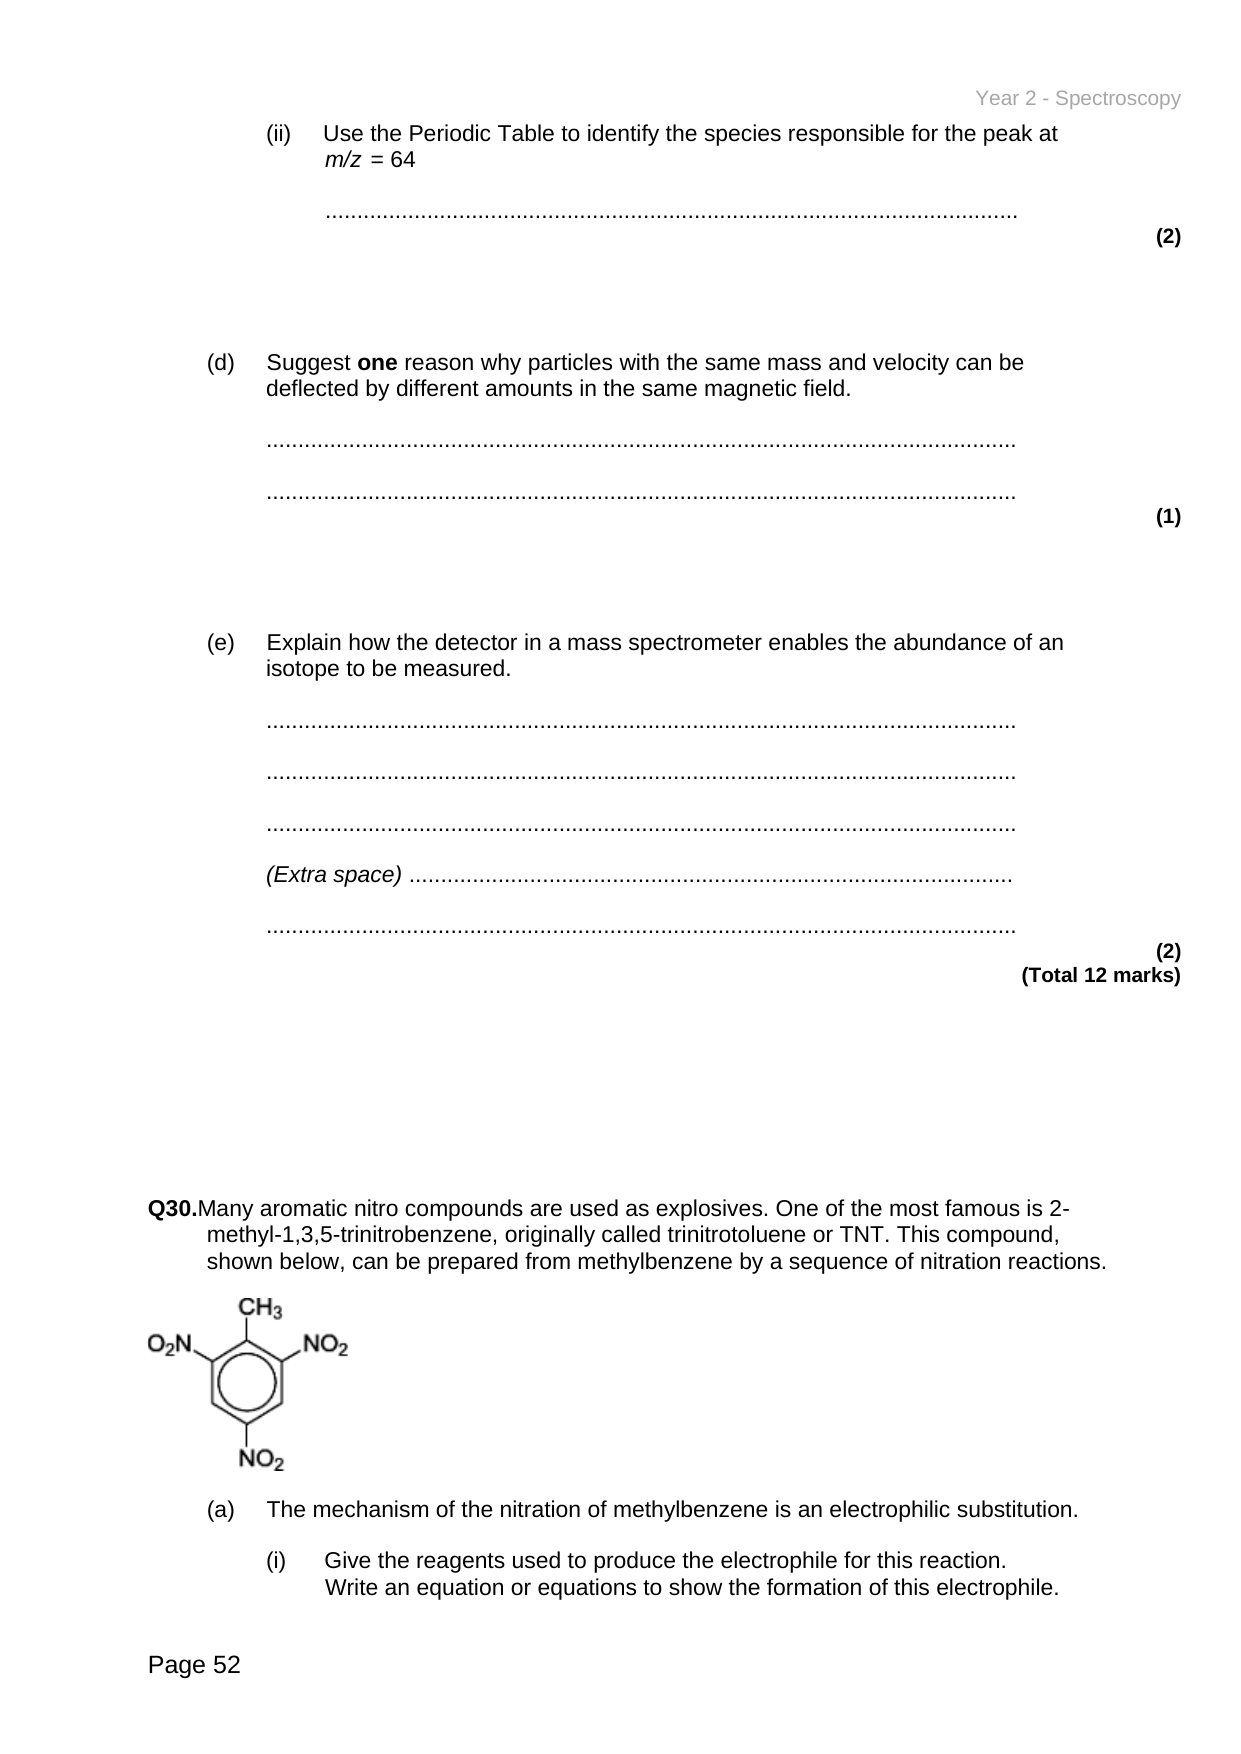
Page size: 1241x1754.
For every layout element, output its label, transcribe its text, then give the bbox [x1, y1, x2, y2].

picture [147, 1298, 348, 1471]
text ...................................................................................................................... [266, 707, 1122, 733]
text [325, 197, 1122, 224]
text (2) [148, 938, 1181, 962]
text (i) Give the reagents used to produce the electrophile for this reaction. Write an equation or equations to show the formation of this electrophile. [266, 1547, 1122, 1600]
text ...................................................................................................................... [266, 809, 1122, 836]
text Q30.Many aromatic nitro compounds are used as explosives. One of the most famous is 2-methyl-1,3,5-trinitrobenzene, originally called trinitrotoluene or TNT. This compound, shown below, can be prepared from methylbenzene by a sequence of nitration reactions. [148, 1195, 1122, 1274]
text (2) [148, 224, 1181, 248]
text ...................................................................................................................... [266, 478, 1122, 504]
text (Extra space) ............................................................................................... [266, 861, 1122, 887]
text (1) [148, 504, 1181, 528]
text (a) The mechanism of the nitration of methylbenzene is an electrophilic substitution. [207, 1496, 1122, 1522]
text ...................................................................................................................... [266, 912, 1122, 938]
text (e) Explain how the detector in a mass spectrometer enables the abundance of an isotope to be measured. [207, 629, 1122, 682]
text ...................................................................................................................... [266, 426, 1122, 453]
text (d) Suggest one reason why particles with the same mass and velocity can be deflected by different amounts in the same magnetic field. [207, 349, 1122, 401]
text (Total 12 marks) [148, 962, 1181, 986]
text (ii) Use the Periodic Table to identify the species responsible for the peak at m/z = 64 [266, 120, 1122, 172]
text ...................................................................................................................... [266, 758, 1122, 784]
